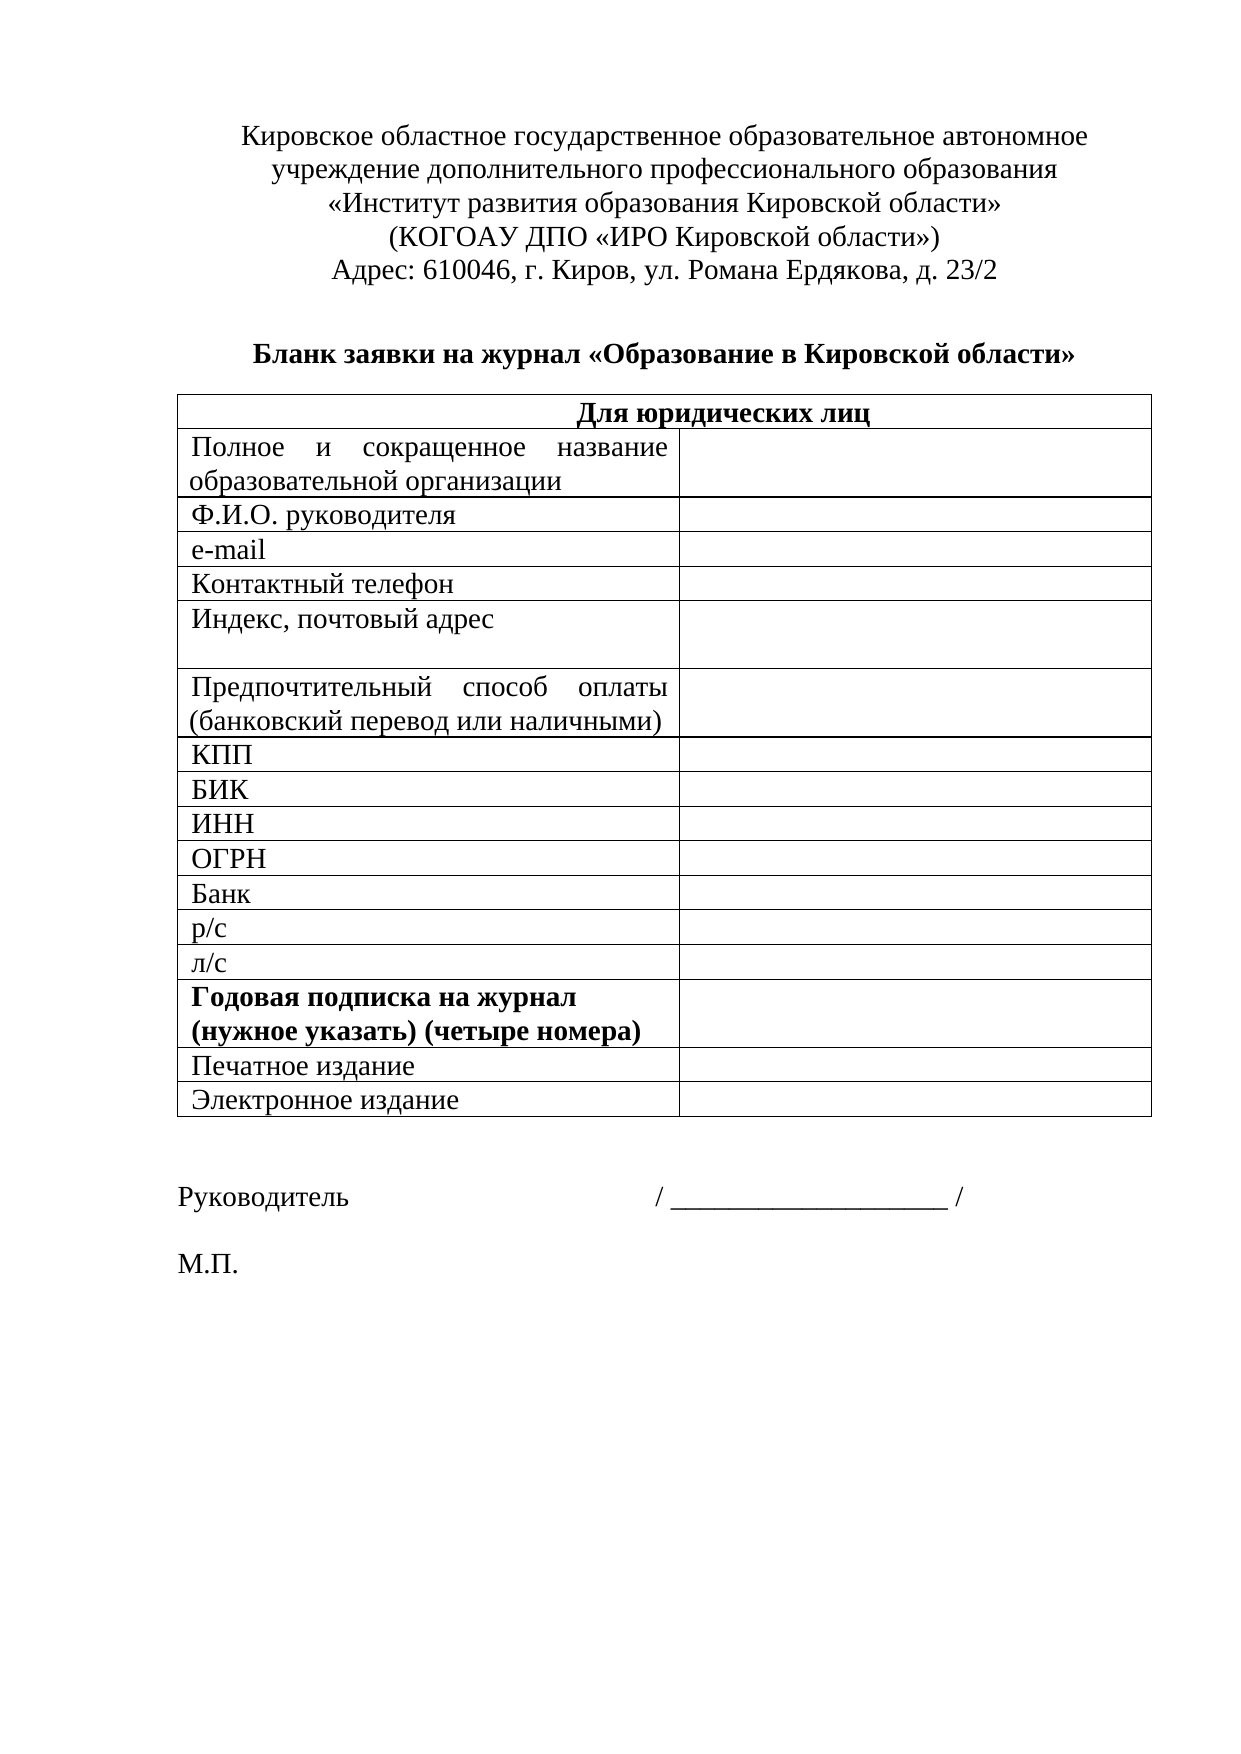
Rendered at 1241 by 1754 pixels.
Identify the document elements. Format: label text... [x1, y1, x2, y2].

table_cell Печатное издание [178, 1048, 679, 1081]
table_cell Полное и сокращенное название образовательной организации [178, 429, 679, 496]
text М.П. [177, 1246, 1152, 1280]
text (КОГОАУ ДПО «ИРО Кировской области») [177, 219, 1152, 252]
table_cell [680, 429, 1151, 496]
table_cell КПП [178, 738, 679, 771]
table_cell [680, 945, 1151, 978]
table_cell БИК [178, 772, 679, 806]
table_cell [680, 910, 1151, 944]
table_cell [680, 807, 1151, 840]
table_cell Годовая подписка на журнал (нужное указать) (четыре номера) [178, 980, 679, 1047]
table_cell ОГРН [178, 841, 679, 875]
table_cell Индекс, почтовый адрес [178, 601, 679, 668]
table_cell Электронное издание [178, 1082, 679, 1116]
table_cell Ф.И.О. руководителя [178, 498, 679, 531]
text Бланк заявки на журнал «Образование в Кировской области» [177, 336, 1152, 370]
table_cell [680, 1082, 1151, 1116]
table_cell [680, 1048, 1151, 1081]
table_cell e-mail [178, 532, 679, 566]
table_cell Предпочтительный способ оплаты (банковский перевод или наличными) [178, 669, 679, 736]
table_cell л/с [178, 945, 679, 978]
table_cell [680, 980, 1151, 1047]
text Адрес: 610046, г. Киров, ул. Романа Ердякова, д. 23/2 [177, 252, 1152, 286]
table_cell [680, 876, 1151, 909]
table_cell [680, 738, 1151, 771]
table_cell [680, 601, 1151, 668]
text Кировское областное государственное образовательное автономное учреждение дополнительного профессионального образования [177, 118, 1152, 185]
table_cell [680, 772, 1151, 806]
table_cell [680, 841, 1151, 875]
table_header Для юридических лиц [178, 395, 1151, 428]
text Руководитель / ___________________ / [177, 1179, 1152, 1213]
text «Институт развития образования Кировской области» [177, 185, 1152, 219]
table_cell р/с [178, 910, 679, 944]
table_cell ИНН [178, 807, 679, 840]
table_cell [680, 669, 1151, 736]
table_cell [680, 532, 1151, 566]
table_cell [680, 567, 1151, 600]
table_cell Банк [178, 876, 679, 909]
table_cell [680, 498, 1151, 531]
table_cell Контактный телефон [178, 567, 679, 600]
